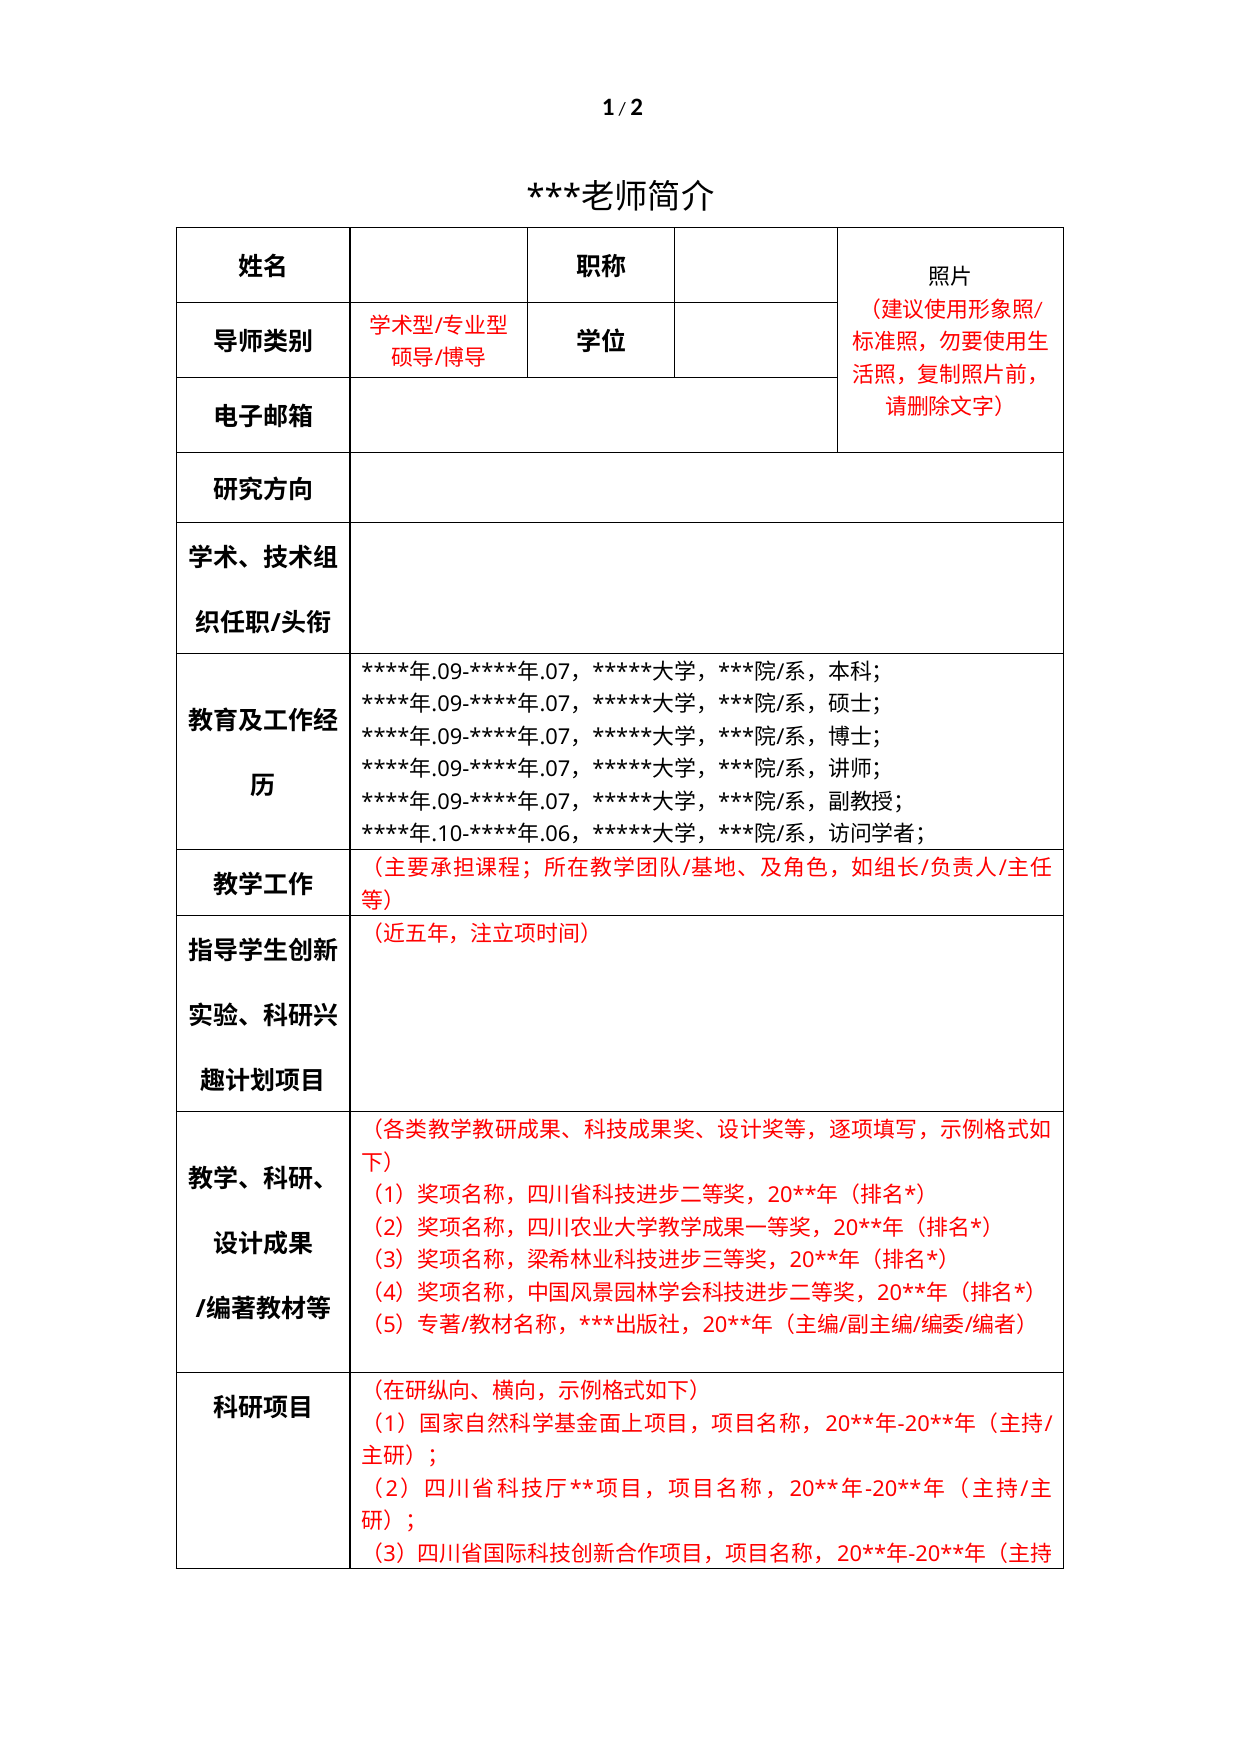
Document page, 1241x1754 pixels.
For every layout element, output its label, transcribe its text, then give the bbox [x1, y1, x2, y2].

table_cell [675, 303, 837, 377]
table_cell [351, 453, 1063, 522]
table_cell （近五年，注立项时间） [351, 916, 1063, 1111]
table_cell 电子邮箱 [177, 378, 349, 452]
text ***老师简介 [187, 162, 1053, 227]
table_cell [351, 378, 837, 452]
table_header 职称 [528, 228, 674, 302]
table_cell （主要承担课程；所在教学团队/基地、及角色，如组长/负责人/主任等） [351, 850, 1063, 915]
table_cell 学术、技术组织任职/头衔 [177, 523, 349, 653]
table_cell （各类教学教研成果、科技成果奖、设计奖等，逐项填写，示例格式如下） （1）奖项名称，四川省科技进步二等奖，20**年（排名*） （2）奖项名称，四川农业大学教学成果一等奖，20**年（排名*） （3）奖项名称，梁希林业科技进步三等奖，20**年（排名*） （4）奖项名称，中国风景园林学会科技进步二等奖，20**年（排名*） （5）专著/教材名称，***出版社，20**年（主编/副主编/编委/编者） [351, 1112, 1063, 1372]
table_header [351, 228, 527, 302]
table_cell 学位 [528, 303, 674, 377]
table_cell 指导学生创新实验、科研兴趣计划项目 [177, 916, 349, 1111]
table_cell [351, 523, 1063, 653]
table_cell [351, 1373, 1063, 1568]
table_cell 科研项目 [177, 1373, 349, 1568]
table_header 姓名 [177, 228, 349, 302]
table_cell 教育及工作经历 [177, 654, 349, 849]
table_cell 教学、科研、设计成果 /编著教材等 [177, 1112, 349, 1372]
table_cell 导师类别 [177, 303, 349, 377]
table_header [675, 228, 837, 302]
table_cell 教学工作 [177, 850, 349, 915]
table_header 照片 （建议使用形象照/标准照，勿要使用生活照，复制照片前，请删除文字） [838, 228, 1063, 452]
table_cell ****年.09-****年.07，*****大学，***院/系，本科； ****年.09-****年.07，*****大学，***院/系，硕士； ****年.09-****年.07，*****大学，***院/系，博士； ****年.09-****年.07，*****大学，***院/系，讲师； ****年.09-****年.07，*****大学，***院/系，副教授； ****年.10-****年.06，*****大学，***院/系，访问学者； [351, 654, 1063, 849]
table_cell 研究方向 [177, 453, 349, 522]
table_cell 学术型/专业型 硕导/博导 [351, 303, 527, 377]
